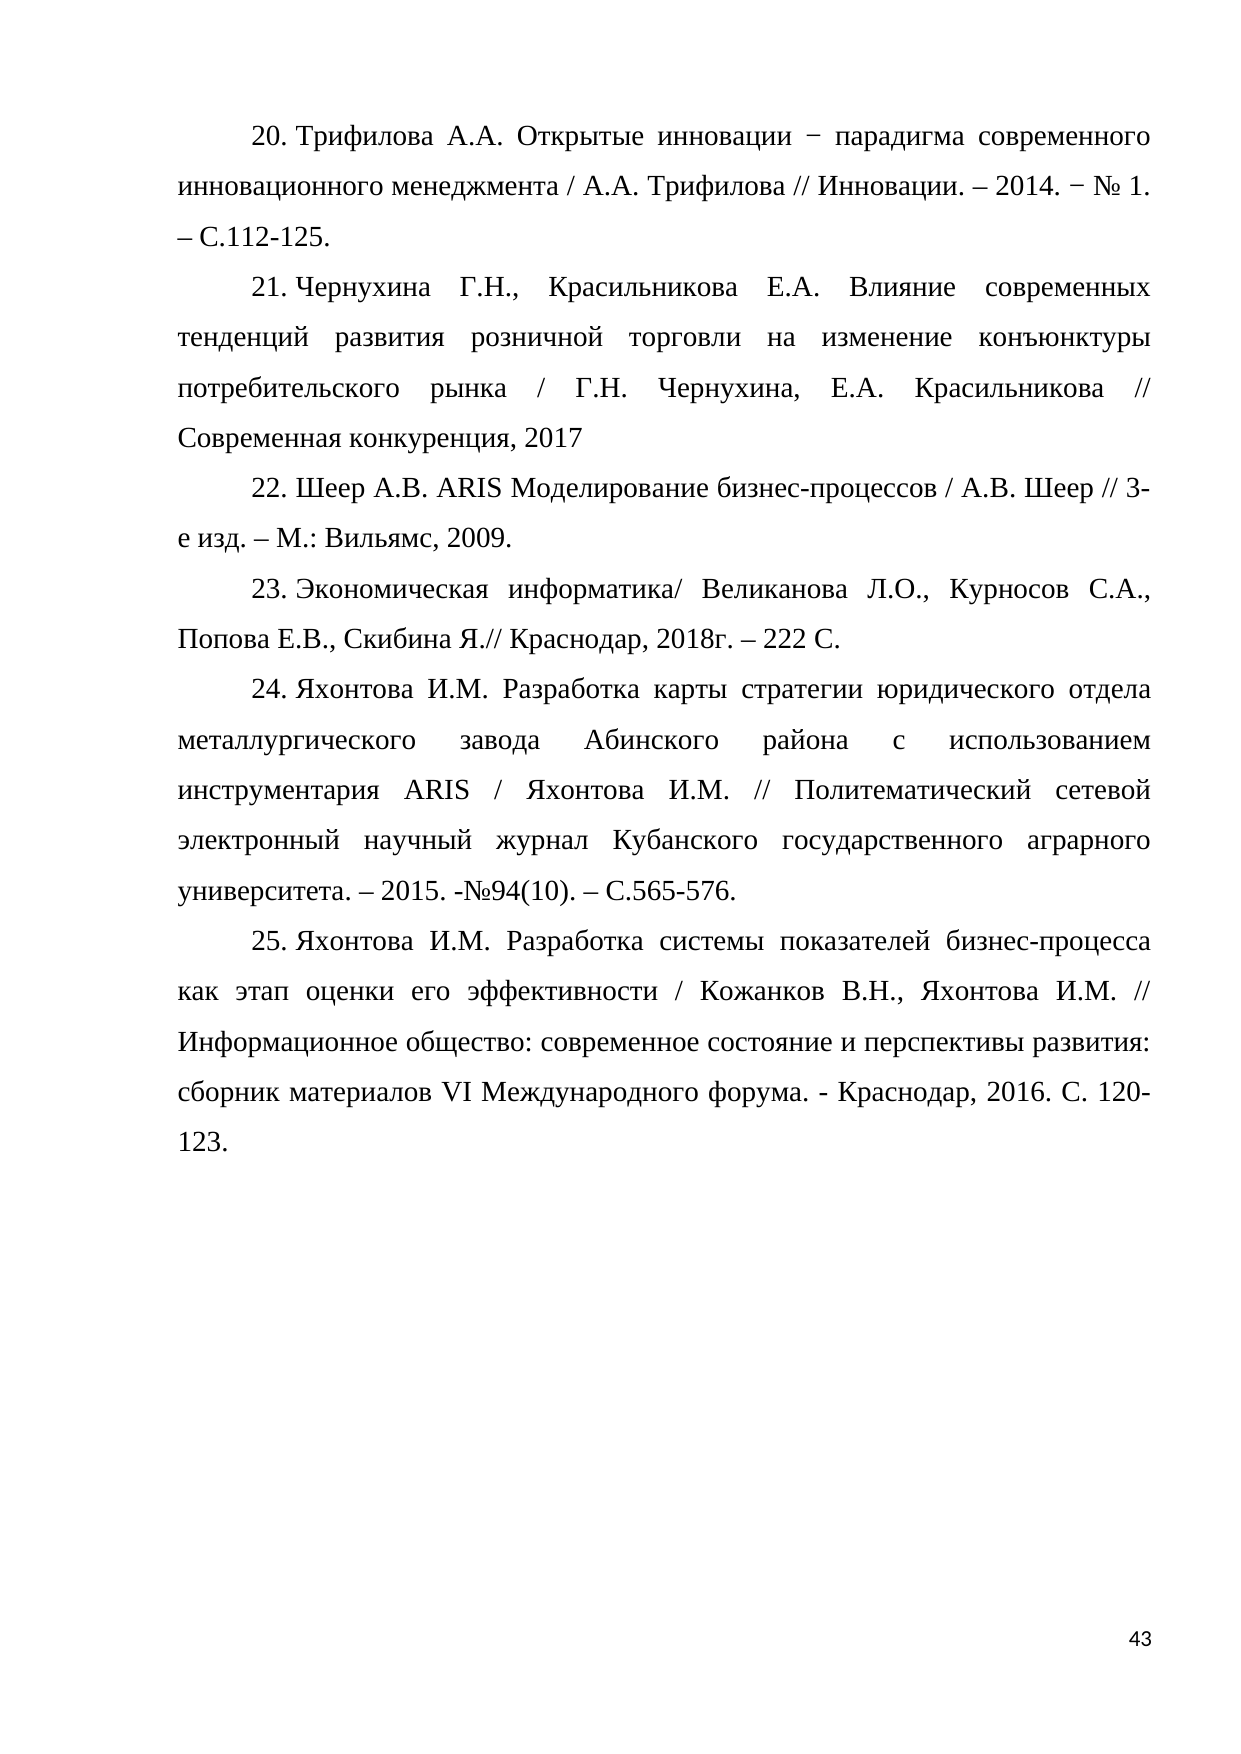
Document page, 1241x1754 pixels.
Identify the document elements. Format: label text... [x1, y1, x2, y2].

list Трифилова А.А. Открытые инновации − парадигма современного инновационного менеджмента / А.А. Трифилова // Инновации. – 2014. − № 1. – С.112-125. [177, 118, 1152, 252]
list Яхонтова И.М. Разработка карты стратегии юридического отдела металлургического завода Абинского района с использованием инструментария ARIS / Яхонтова И.М. // Политематический сетевой электронный научный журнал Кубанского государственного аграрного университета. – 2015. -№94(10). – С.565-576. [177, 672, 1152, 906]
list Чернухина Г.Н., Красильникова Е.А. Влияние современных тенденций развития розничной торговли на изменение конъюнктуры потребительского рынка / Г.Н. Чернухина, Е.А. Красильникова // Современная конкуренция, 2017 [177, 269, 1152, 453]
list Яхонтова И.М. Разработка системы показателей бизнес-процесса как этап оценки его эффективности / Кожанков В.Н., Яхонтова И.М. // Информационное общество: современное состояние и перспективы развития: сборник материалов VI Международного форума. - Краснодар, 2016. С. 120-123. [177, 923, 1152, 1158]
list Экономическая информатика/ Великанова Л.О., Курносов С.А., Попова Е.В., Скибина Я.// Краснодар, 2018г. – 222 С. [177, 571, 1152, 655]
list Шеер А.В. ARIS Моделирование бизнес-процессов / А.В. Шеер // 3-е изд. – М.: Вильямс, 2009. [177, 470, 1152, 554]
